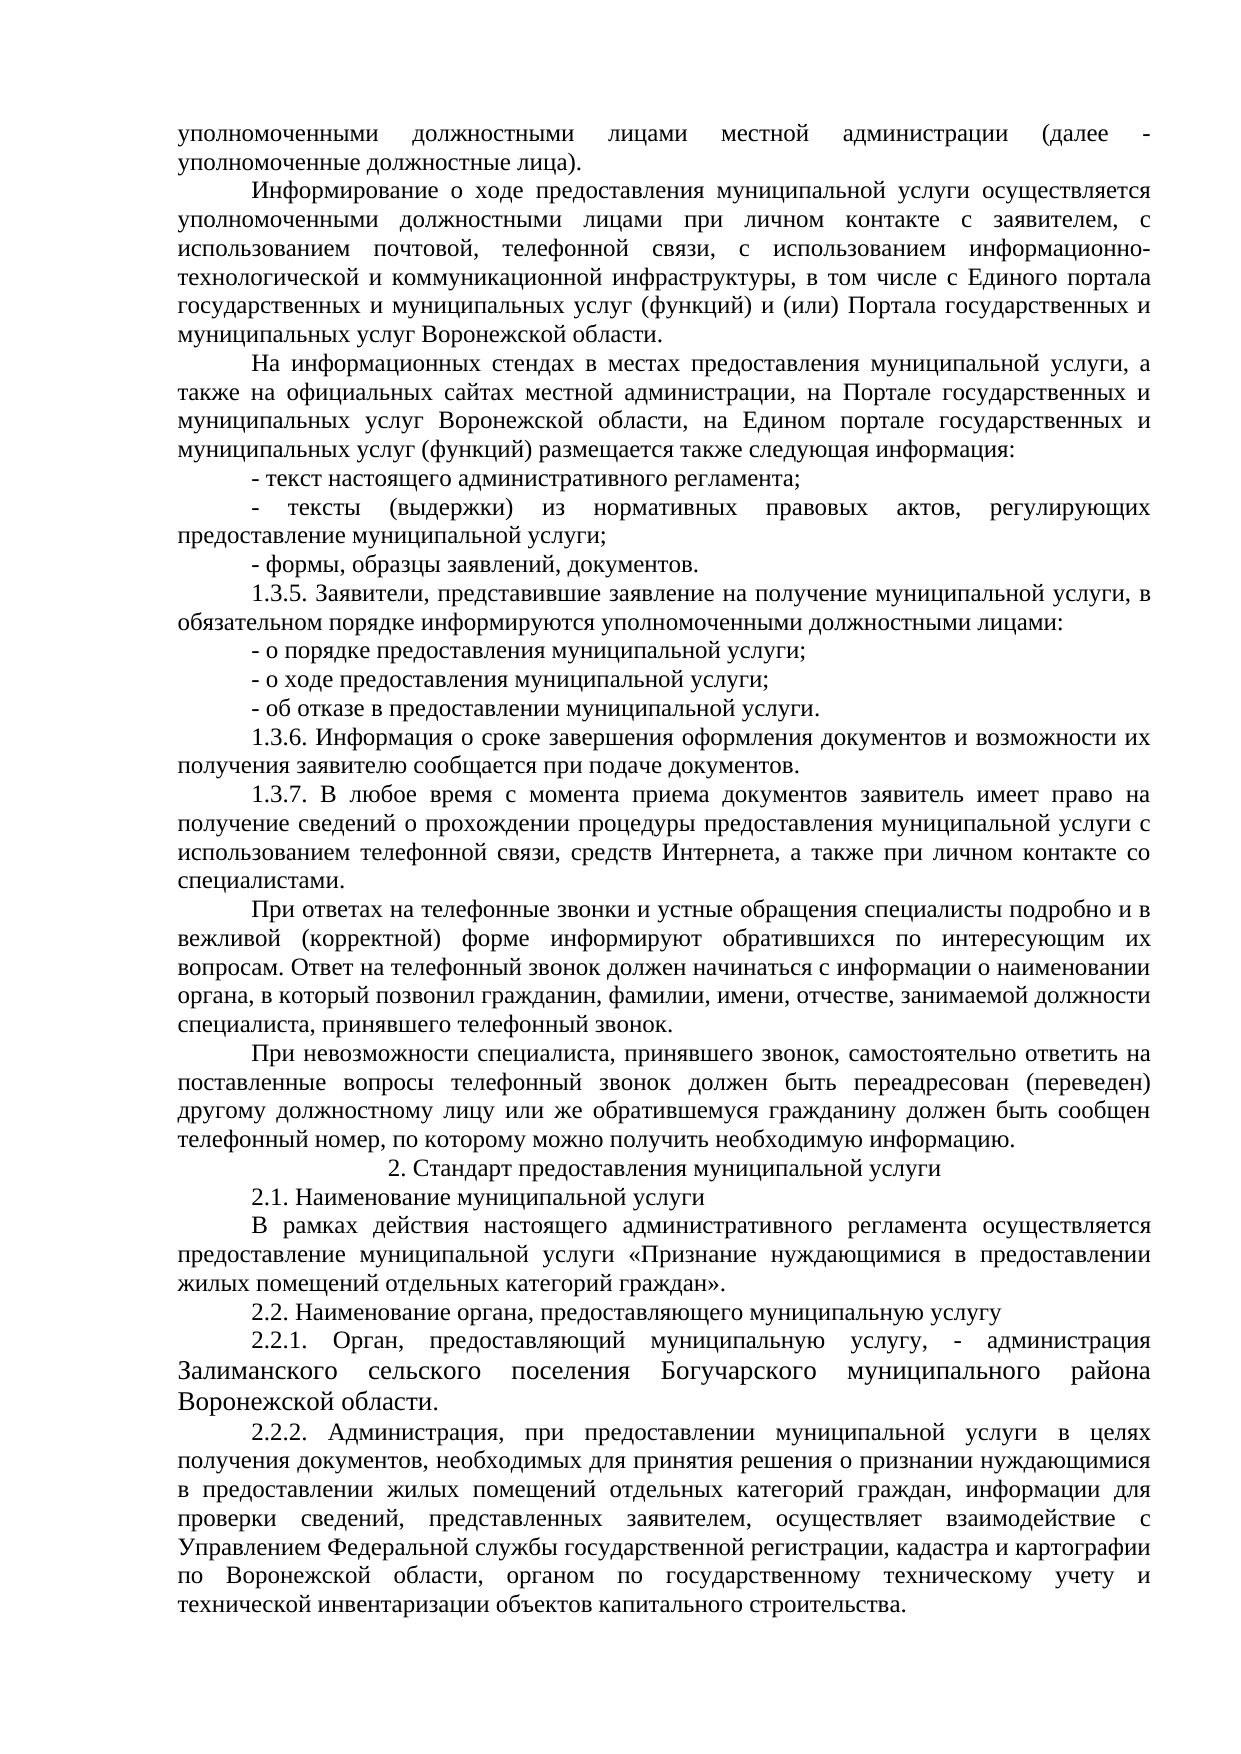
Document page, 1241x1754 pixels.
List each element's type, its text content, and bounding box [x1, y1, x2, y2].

text 1.3.6. Информация о сроке завершения оформления документов и возможности их получения заявителю сообщается при подаче документов. [177, 722, 1152, 779]
text При невозможности специалиста, принявшего звонок, самостоятельно ответить на поставленные вопросы телефонный звонок должен быть переадресован (переведен) другому должностному лицу или же обратившемуся гражданину должен быть сообщен телефонный номер, по которому можно получить необходимую информацию. [177, 1038, 1152, 1153]
text 2. Стандарт предоставления муниципальной услуги [177, 1153, 1152, 1182]
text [177, 118, 1152, 176]
text 2.1. Наименование муниципальной услуги [177, 1182, 1152, 1211]
text Информирование о ходе предоставления муниципальной услуги осуществляется уполномоченными должностными лицами при личном контакте с заявителем, с использованием почтовой, телефонной связи, с использованием информационно-технологической и коммуникационной инфраструктуры, в том числе с Единого портала государственных и муниципальных услуг (функций) и (или) Портала государственных и муниципальных услуг Воронежской области. [177, 176, 1152, 348]
text - тексты (выдержки) из нормативных правовых актов, регулирующих предоставление муниципальной услуги; [177, 492, 1152, 549]
text - текст настоящего административного регламента; [177, 463, 1152, 492]
text 1.3.7. В любое время с момента приема документов заявитель имеет право на получение сведений о прохождении процедуры предоставления муниципальной услуги с использованием телефонной связи, средств Интернета, а также при личном контакте со специалистами. [177, 779, 1152, 894]
text При ответах на телефонные звонки и устные обращения специалисты подробно и в вежливой (корректной) форме информируют обратившихся по интересующим их вопросам. Ответ на телефонный звонок должен начинаться с информации о наименовании органа, в который позвонил гражданин, фамилии, имени, отчестве, занимаемой должности специалиста, принявшего телефонный звонок. [177, 894, 1152, 1038]
text - о порядке предоставления муниципальной услуги; [177, 636, 1152, 664]
text 2.2. Наименование органа, предоставляющего муниципальную услугу [177, 1297, 1152, 1326]
text - о ходе предоставления муниципальной услуги; [177, 664, 1152, 693]
text - об отказе в предоставлении муниципальной услуги. [177, 693, 1152, 722]
text В рамках действия настоящего административного регламента осуществляется предоставление муниципальной услуги «Признание нуждающимися в предоставлении жилых помещений отдельных категорий граждан». [177, 1211, 1152, 1297]
text 2.2.1. Орган, предоставляющий муниципальную услугу, - администрация Залиманского сельского поселения Богучарского муниципального района Воронежской области. [177, 1326, 1152, 1417]
text На информационных стендах в местах предоставления муниципальной услуги, а также на официальных сайтах местной администрации, на Портале государственных и муниципальных услуг Воронежской области, на Едином портале государственных и муниципальных услуг (функций) размещается также следующая информация: [177, 348, 1152, 463]
text 2.2.2. Администрация, при предоставлении муниципальной услуги в целях получения документов, необходимых для принятия решения о признании нуждающимися в предоставлении жилых помещений отдельных категорий граждан, информации для проверки сведений, представленных заявителем, осуществляет взаимодействие с Управлением Федеральной службы государственной регистрации, кадастра и картографии по Воронежской области, органом по государственному техническому учету и технической инвентаризации объектов капитального строительства. [177, 1417, 1152, 1618]
text 1.3.5. Заявители, представившие заявление на получение муниципальной услуги, в обязательном порядке информируются уполномоченными должностными лицами: [177, 578, 1152, 636]
text - формы, образцы заявлений, документов. [177, 549, 1152, 578]
